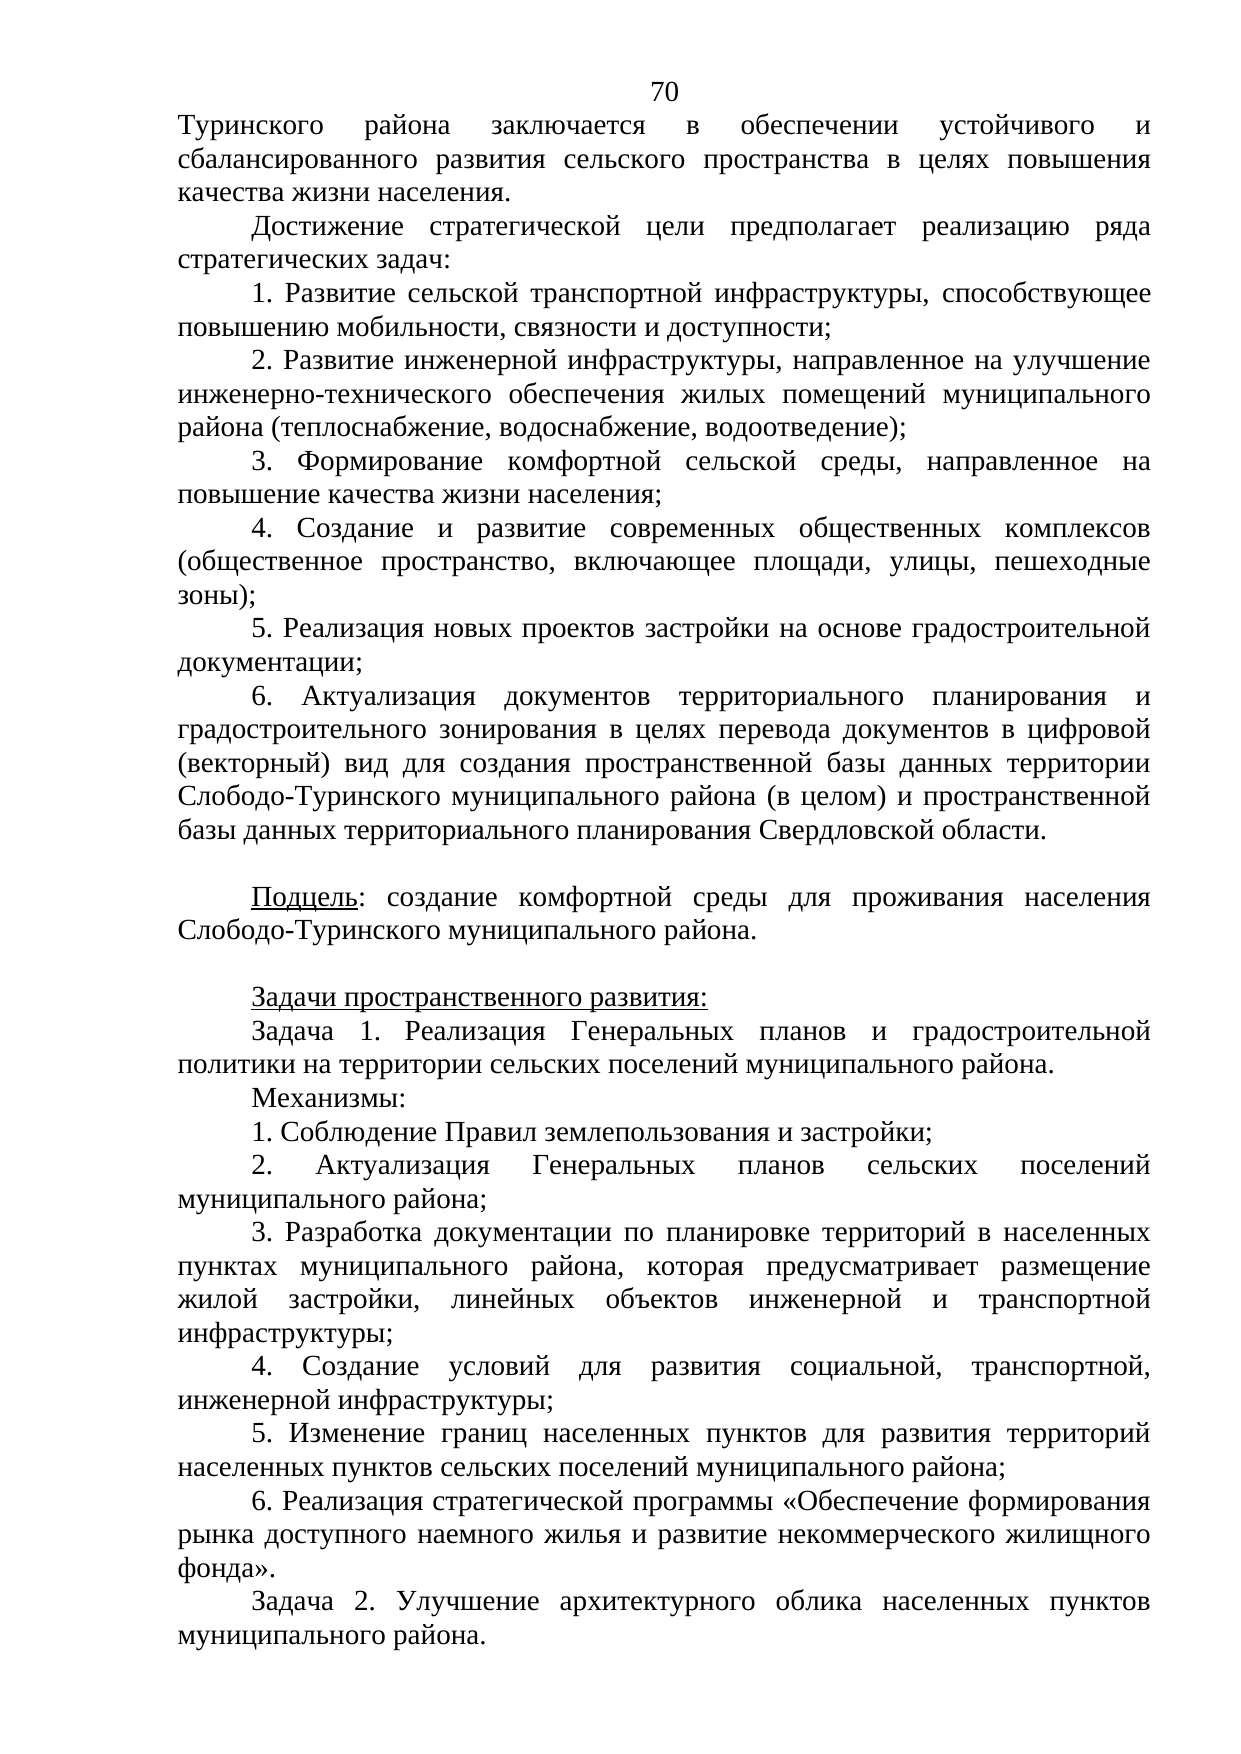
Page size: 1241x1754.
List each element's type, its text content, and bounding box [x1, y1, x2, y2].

text 3. Разработка документации по планировке территорий в населенных пунктах муниципального района, которая предусматривает размещение жилой застройки, линейных объектов инженерной и транспортной инфраструктуры; [177, 1214, 1152, 1348]
text Достижение стратегической цели предполагает реализацию ряда стратегических задач: [177, 208, 1152, 275]
text 5. Реализация новых проектов застройки на основе градостроительной документации; [177, 611, 1152, 678]
text Механизмы: [177, 1080, 1152, 1114]
text Задачи пространственного развития: [177, 979, 1152, 1013]
text 6. Реализация стратегической программы «Обеспечение формирования рынка доступного наемного жилья и развитие некоммерческого жилищного фонда». [177, 1483, 1152, 1583]
text 2. Развитие инженерной инфраструктуры, направленное на улучшение инженерно-технического обеспечения жилых помещений муниципального района (теплоснабжение, водоснабжение, водоотведение); [177, 342, 1152, 443]
text 2. Актуализация Генеральных планов сельских поселений муниципального района; [177, 1147, 1152, 1214]
text Задача 2. Улучшение архитектурного облика населенных пунктов муниципального района. [177, 1583, 1152, 1650]
text 4. Создание условий для развития социальной, транспортной, инженерной инфраструктуры; [177, 1348, 1152, 1416]
text 1. Соблюдение Правил землепользования и застройки; [177, 1114, 1152, 1147]
text 6. Актуализация документов территориального планирования и градостроительного зонирования в целях перевода документов в цифровой (векторный) вид для создания пространственной базы данных территории Слободо-Туринского муниципального района (в целом) и пространственной базы данных территориального планирования Свердловской области. [177, 678, 1152, 845]
text 1. Развитие сельской транспортной инфраструктуры, способствующее повышению мобильности, связности и доступности; [177, 275, 1152, 342]
text 5. Изменение границ населенных пунктов для развития территорий населенных пунктов сельских поселений муниципального района; [177, 1416, 1152, 1483]
text Задача 1. Реализация Генеральных планов и градостроительной политики на территории сельских поселений муниципального района. [177, 1013, 1152, 1080]
text 4. Создание и развитие современных общественных комплексов (общественное пространство, включающее площади, улицы, пешеходные зоны); [177, 510, 1152, 611]
text 3. Формирование комфортной сельской среды, направленное на повышение качества жизни населения; [177, 443, 1152, 510]
text Подцель: создание комфортной среды для проживания населения Слободо-Туринского муниципального района. [177, 879, 1152, 946]
